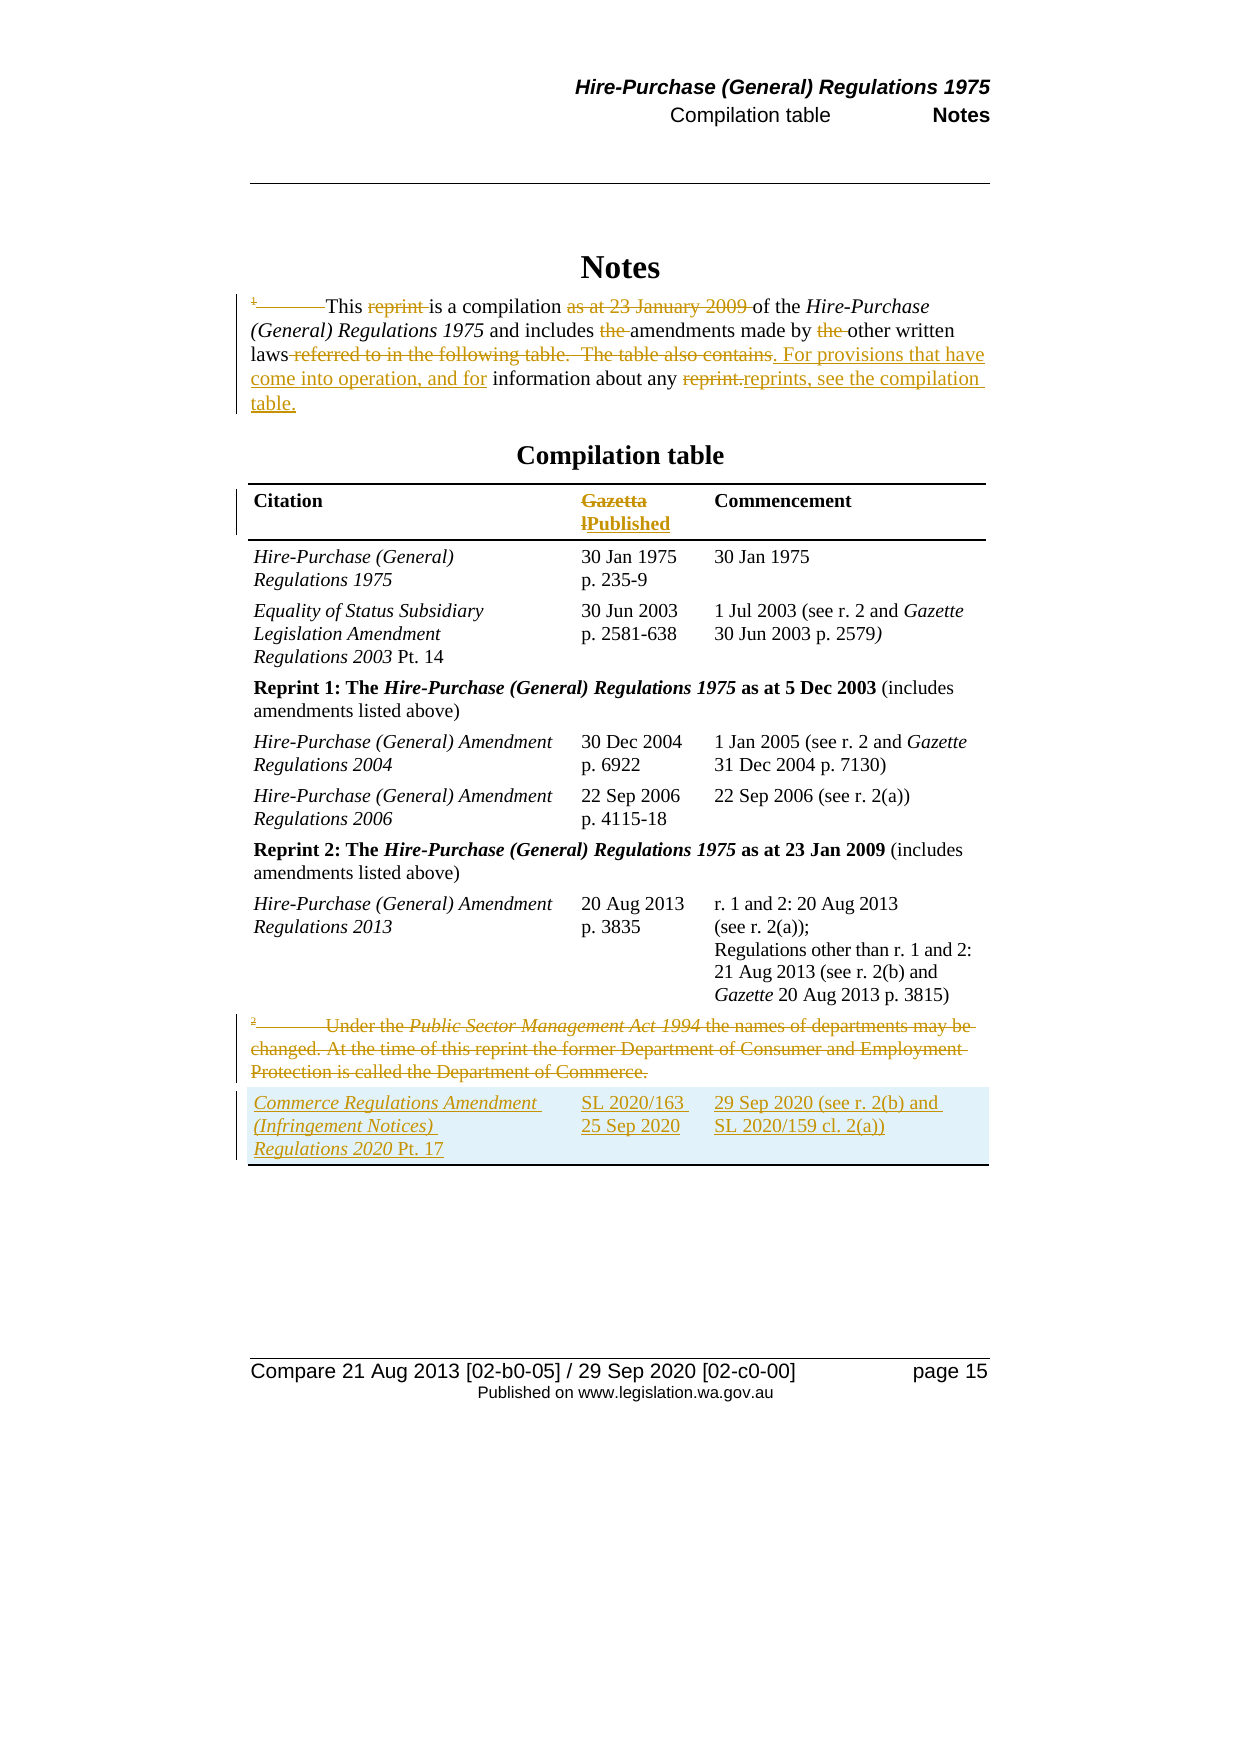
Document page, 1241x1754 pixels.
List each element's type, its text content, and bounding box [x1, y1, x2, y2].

table_cell Reprint 2: The Hire-Purchase (General) Regulations 1975 as at 23 Jan 2009 (includes amendments listed above) [248, 834, 989, 888]
table_cell 30 Jun 2003 p. 2581-638 [575, 595, 708, 672]
table_header Citation [248, 485, 575, 539]
table_cell 22 Sep 2006 p. 4115-18 [575, 780, 708, 834]
table_cell 20 Aug 2013 p. 3835 [575, 888, 708, 1010]
table_cell Reprint 1: The Hire-Purchase (General) Regulations 1975 as at 5 Dec 2003 (includes amendments listed above) [248, 672, 989, 726]
table_cell Hire-Purchase (General) Regulations 1975 [248, 541, 575, 595]
subtitle Notes [250, 247, 990, 286]
table_cell 1 Jan 2005 (see r. 2 and Gazette 31 Dec 2004 p. 7130) [708, 726, 989, 780]
table_cell Equality of Status Subsidiary Legislation Amendment Regulations 2003 Pt. 14 [248, 595, 575, 672]
text This is a compilation of the Hire-Purchase (General) Regulations 1975 and includes amendments made by other written laws information about any [250, 294, 990, 414]
table_cell Hire-Purchase (General) Amendment Regulations 2013 [248, 888, 575, 1010]
table_header Commencement [708, 485, 986, 539]
table_cell 30 Jan 1975 [708, 539, 989, 595]
table_cell r. 1 and 2: 20 Aug 2013 (see r. 2(a)); Regulations other than r. 1 and 2: 21 Aug 2013 (see r. 2(b) and Gazette 20 Aug 2013 p. 3815) [708, 888, 989, 1010]
table_cell 30 Jan 1975 p. 235-9 [575, 541, 708, 595]
table_cell Hire-Purchase (General) Amendment Regulations 2006 [248, 780, 575, 834]
table_header [575, 485, 708, 539]
table_cell 1 Jul 2003 (see r. 2 and Gazette 30 Jun 2003 p. 2579) [708, 595, 989, 672]
table_cell 30 Dec 2004 p. 6922 [575, 726, 708, 780]
subtitle Compilation table [250, 439, 990, 471]
table_cell 22 Sep 2006 (see r. 2(a)) [708, 780, 989, 834]
table_cell Hire-Purchase (General) Amendment Regulations 2004 [248, 726, 575, 780]
